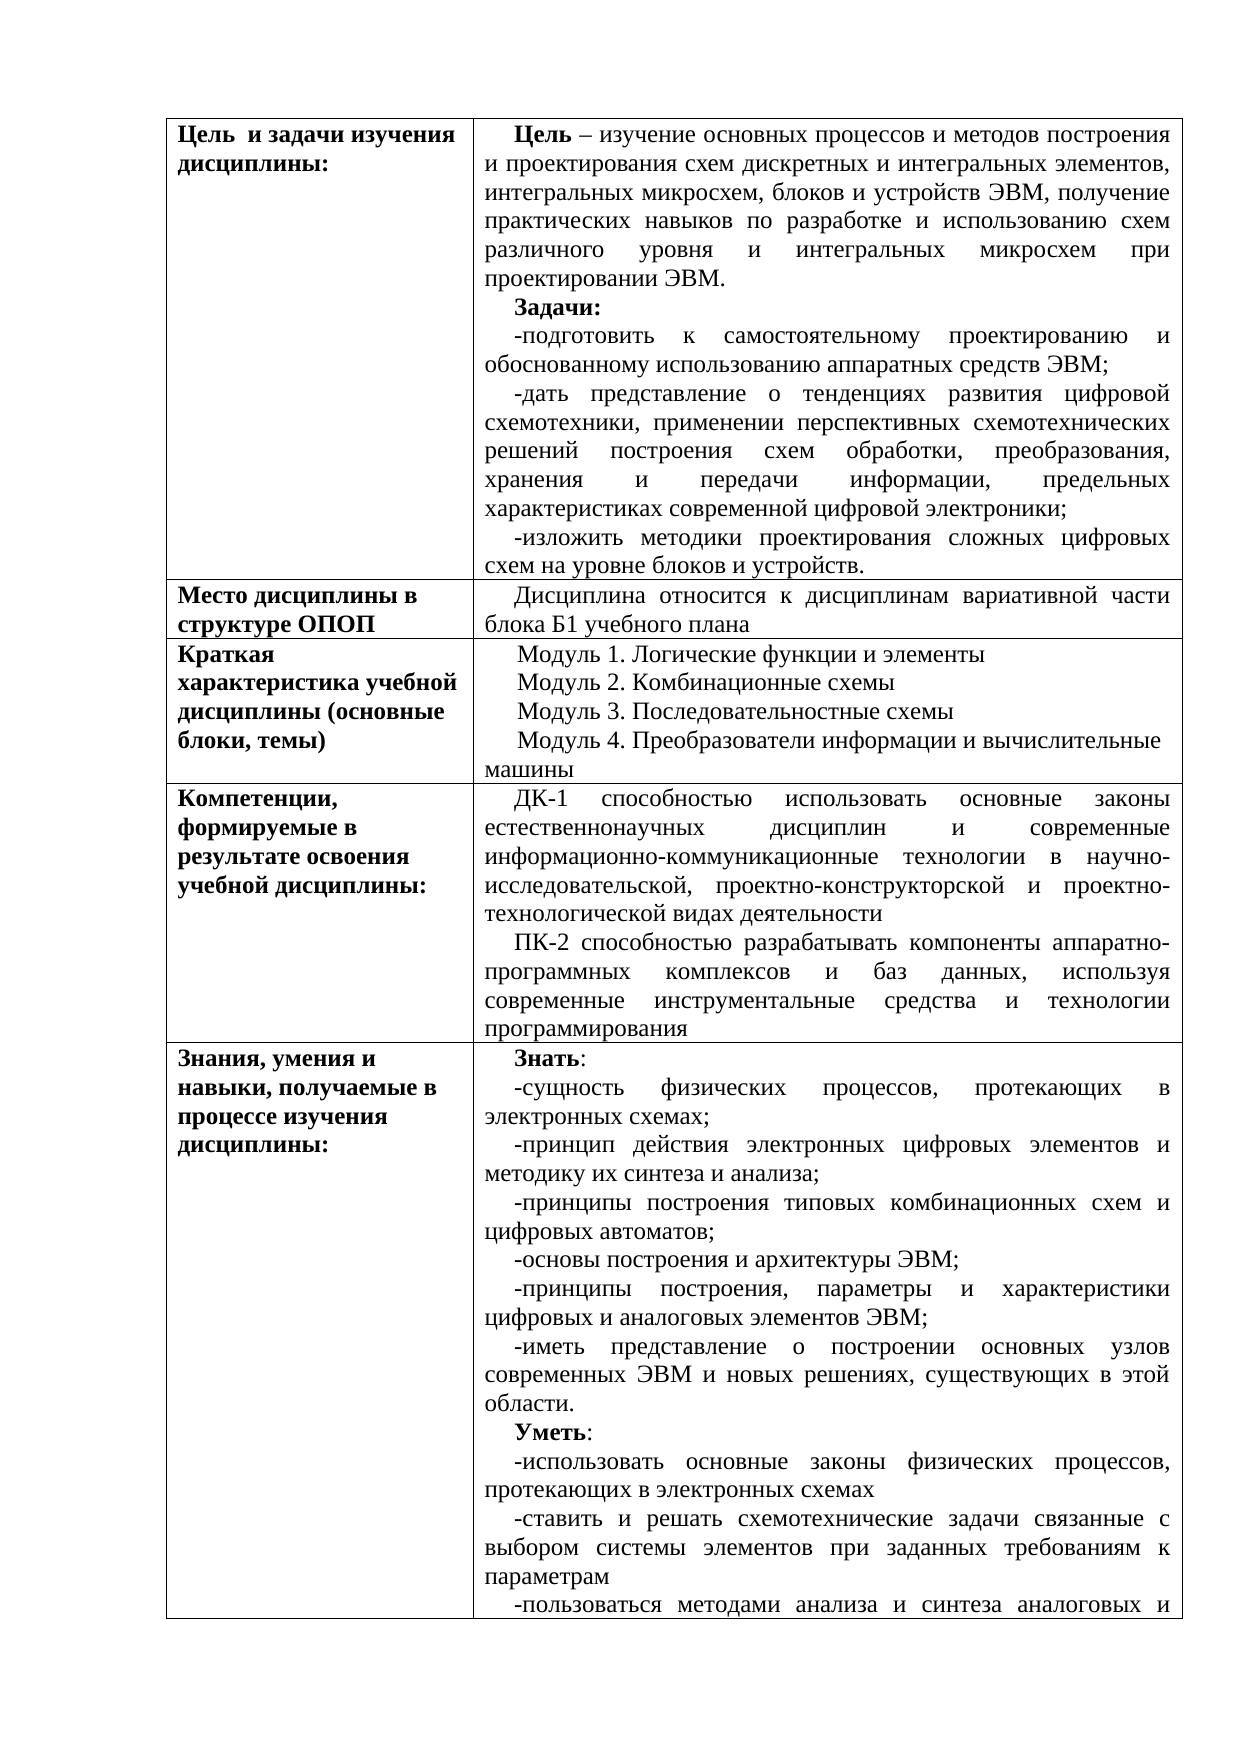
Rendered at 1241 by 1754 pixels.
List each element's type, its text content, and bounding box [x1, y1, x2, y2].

table_cell ДК-1 способностью использовать основные законы естественнонаучных дисциплин и современные информационно-коммуникационные технологии в научно-исследовательской, проектно-конструкторской и проектно-технологической видах деятельности ПК-2 способностью разрабатывать компоненты аппаратно-программных комплексов и баз данных, используя современные инструментальные средства и технологии программирования [474, 784, 1182, 1042]
table_cell Краткая характеристика учебной дисциплины (основные блоки, темы) [167, 639, 473, 782]
table_header Цель и задачи изучения дисциплины: [167, 119, 473, 579]
table_cell Место дисциплины в структуре ОПОП [167, 580, 473, 638]
table_header Цель – изучение основных процессов и методов построения и проектирования схем дискретных и интегральных элементов, интегральных микросхем, блоков и устройств ЭВМ, получение практических навыков по разработке и использованию схем различного уровня и интегральных микросхем при проектировании ЭВМ. Задачи: -подготовить к самостоятельному проектированию и обоснованному использованию аппаратных средств ЭВМ; -дать представление о тенденциях развития цифровой схемотехники, применении перспективных схемотехнических решений построения схем обработки, преобразования, хранения и передачи информации, предельных характеристиках современной цифровой электроники; -изложить методики проектирования сложных цифровых схем на уровне блоков и устройств. [474, 119, 1182, 579]
table_cell Модуль 1. Логические функции и элементы Модуль 2. Комбинационные схемы Модуль 3. Последовательностные схемы Модуль 4. Преобразователи информации и вычислительные машины [474, 639, 1182, 782]
table_cell Компетенции, формируемые в результате освоения учебной дисциплины: [167, 784, 473, 1042]
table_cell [167, 1043, 473, 1618]
table_cell Дисциплина относится к дисциплинам вариативной части блока Б1 учебного плана [474, 580, 1182, 638]
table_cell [474, 1043, 1182, 1618]
